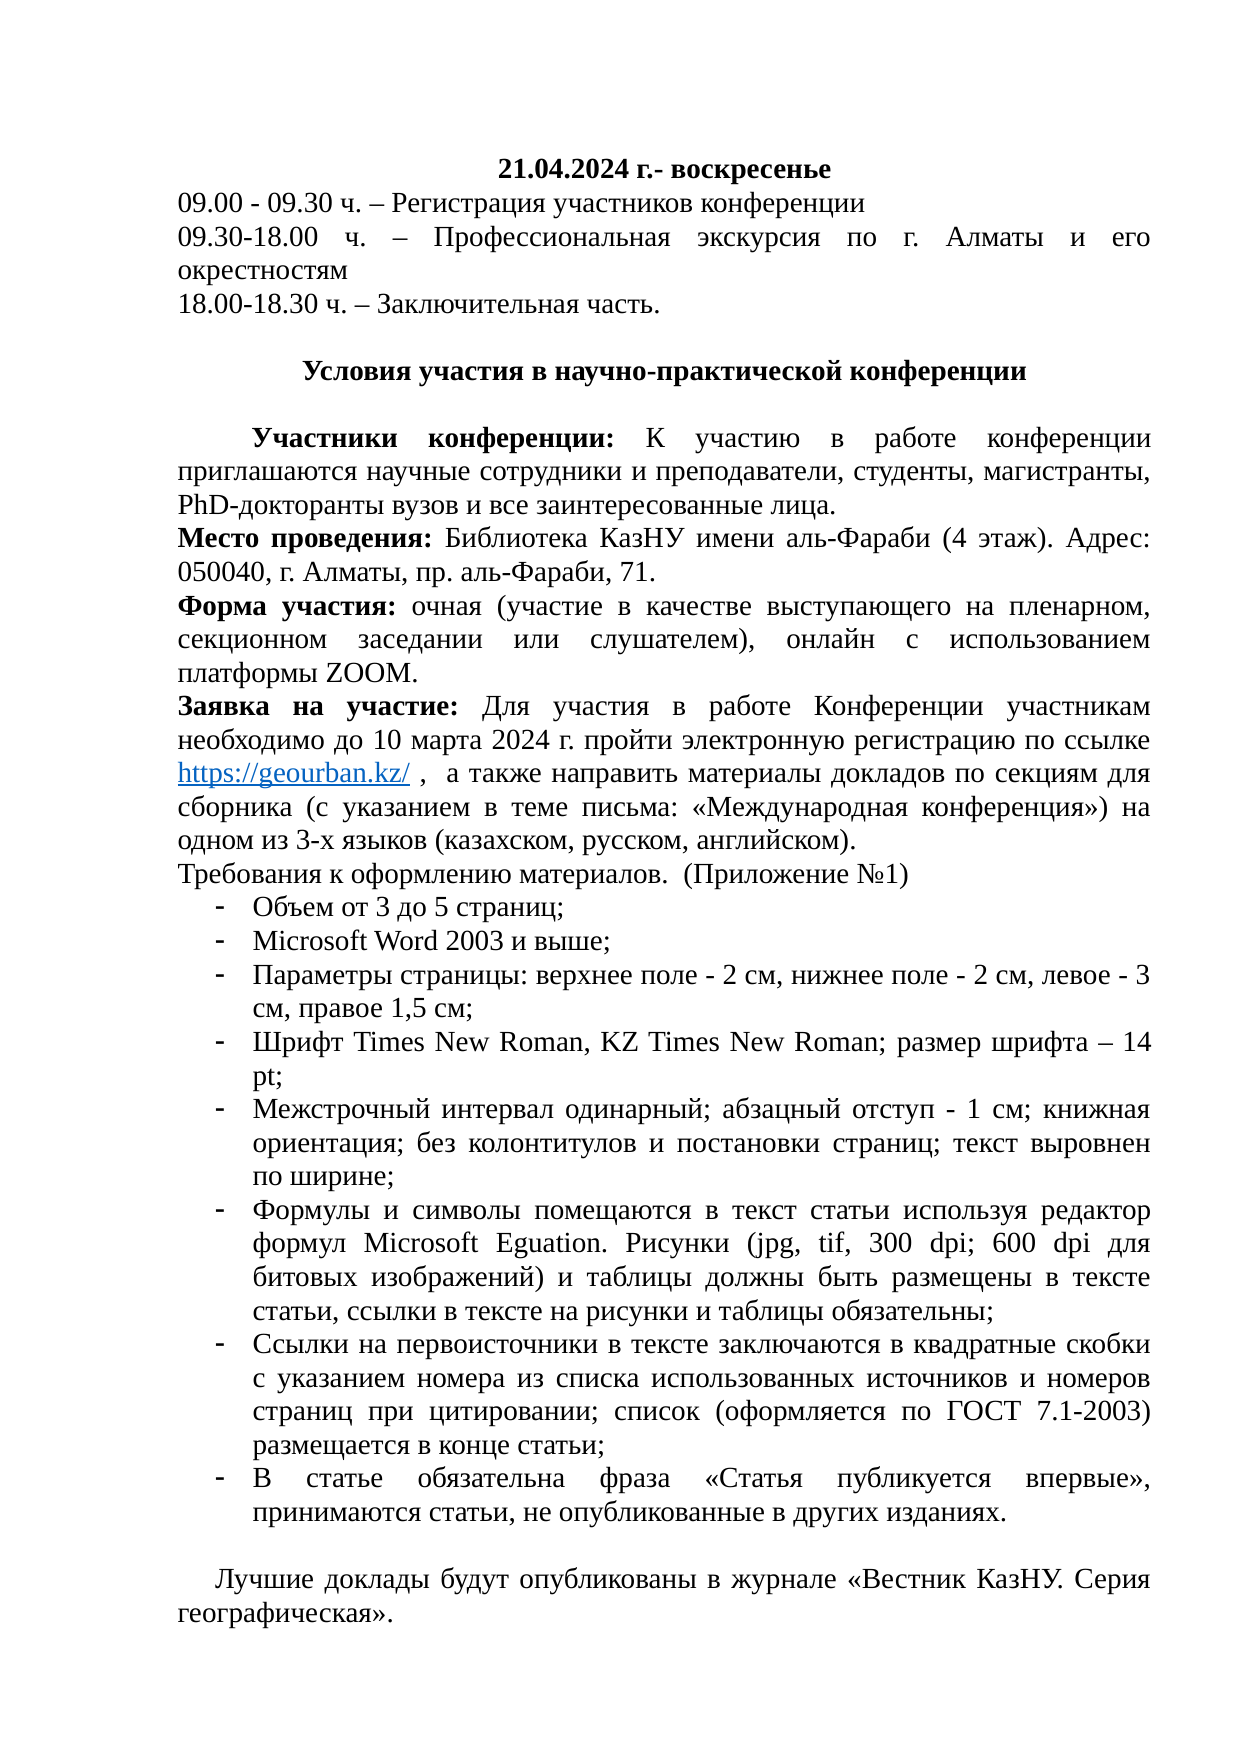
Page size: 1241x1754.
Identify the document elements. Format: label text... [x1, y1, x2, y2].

text 09.30-18.00 ч. – Профессиональная экскурсия по г. Алматы и его окрестностям [177, 219, 1152, 286]
text Условия участия в научно-практической конференции [177, 353, 1152, 386]
text Лучшие доклады будут опубликованы в журнале «Вестник КазНУ. Серия географическая». [177, 1561, 1152, 1628]
text Место проведения: Библиотека КазНУ имени аль-Фараби (4 этаж). Адрес: 050040, г. Алматы, пр. аль-Фараби, 71. [177, 521, 1152, 588]
list В статье обязательна фраза «Статья публикуется впервые», принимаются статьи, не опубликованные в других изданиях. [215, 1461, 1152, 1528]
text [177, 185, 1152, 219]
text Форма участия: очная (участие в качестве выступающего на пленарном, секционном заседании или слушателем), онлайн с использованием платформы ZOOM. [177, 588, 1152, 688]
text 21.04.2024 г.- воскресенье [177, 152, 1152, 185]
list Параметры страницы: верхнее поле - 2 см, нижнее поле - 2 см, левое - 3 см, правое 1,5 см; [215, 957, 1152, 1024]
list Формулы и символы помещаются в текст статьи используя редактор формул Microsoft Eguation. Рисунки (jpg, tif, 300 dpi; 600 dpi для битовых изображений) и таблицы должны быть размещены в тексте статьи, ссылки в тексте на рисунки и таблицы обязательны; [215, 1192, 1152, 1326]
list Ссылки на первоисточники в тексте заключаются в квадратные скобки с указанием номера из списка использованных источников и номеров страниц при цитировании; список (оформляется по ГОСТ 7.1-2003) размещается в конце статьи; [215, 1326, 1152, 1461]
list Microsoft Word 2003 и выше; [215, 923, 1152, 957]
text Требования к оформлению материалов. (Приложение №1) [177, 856, 1152, 889]
text Заявка на участие: Для участия в работе Конференции участникам необходимо до 10 марта 2024 г. пройти электронную регистрацию по ссылке https://geourban.kz/ , а также направить материалы докладов по секциям для сборника (с указанием в теме письма: «Международная конференция») на одном из 3-х языков (казахском, русском, английском). [177, 688, 1152, 856]
text Участники конференции: К участию в работе конференции приглашаются научные сотрудники и преподаватели, студенты, магистранты, PhD-докторанты вузов и все заинтересованные лица. [177, 420, 1152, 521]
list Объем от 3 до 5 страниц; [215, 889, 1152, 923]
list Межстрочный интервал одинарный; абзацный отступ - 1 см; книжная ориентация; без колонтитулов и постановки страниц; текст выровнен по ширине; [215, 1091, 1152, 1192]
list Шрифт Times New Roman, KZ Times New Roman; размер шрифта – 14 pt; [215, 1024, 1152, 1091]
text 18.00-18.30 ч. – Заключительная часть. [177, 286, 1152, 319]
